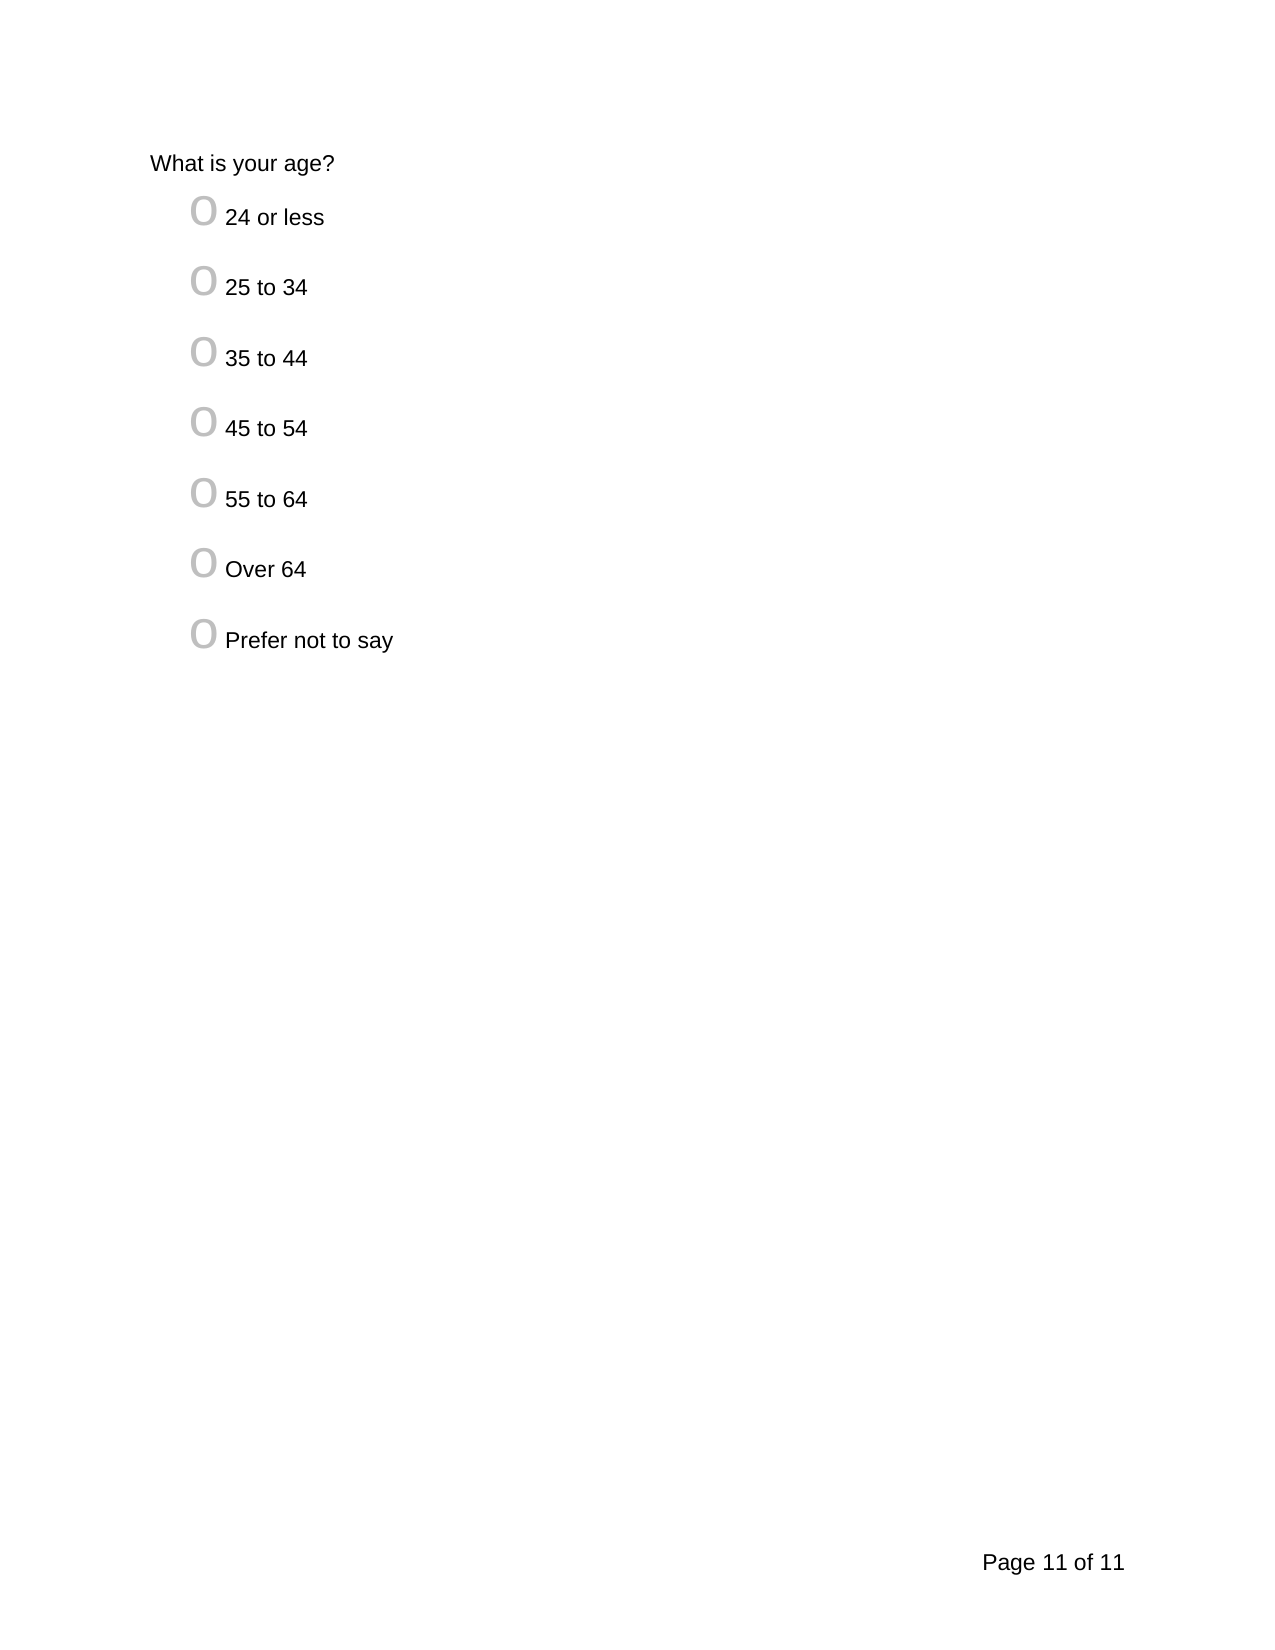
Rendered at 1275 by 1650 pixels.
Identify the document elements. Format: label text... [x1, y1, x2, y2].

list 55 to 64 [187, 462, 1125, 524]
list Over 64 [187, 533, 1125, 594]
list Prefer not to say [187, 603, 1125, 665]
text What is your age? [150, 150, 1125, 176]
list 25 to 34 [187, 251, 1125, 312]
list 45 to 54 [187, 392, 1125, 453]
list 35 to 44 [187, 321, 1125, 383]
list 24 or less [187, 180, 1125, 242]
